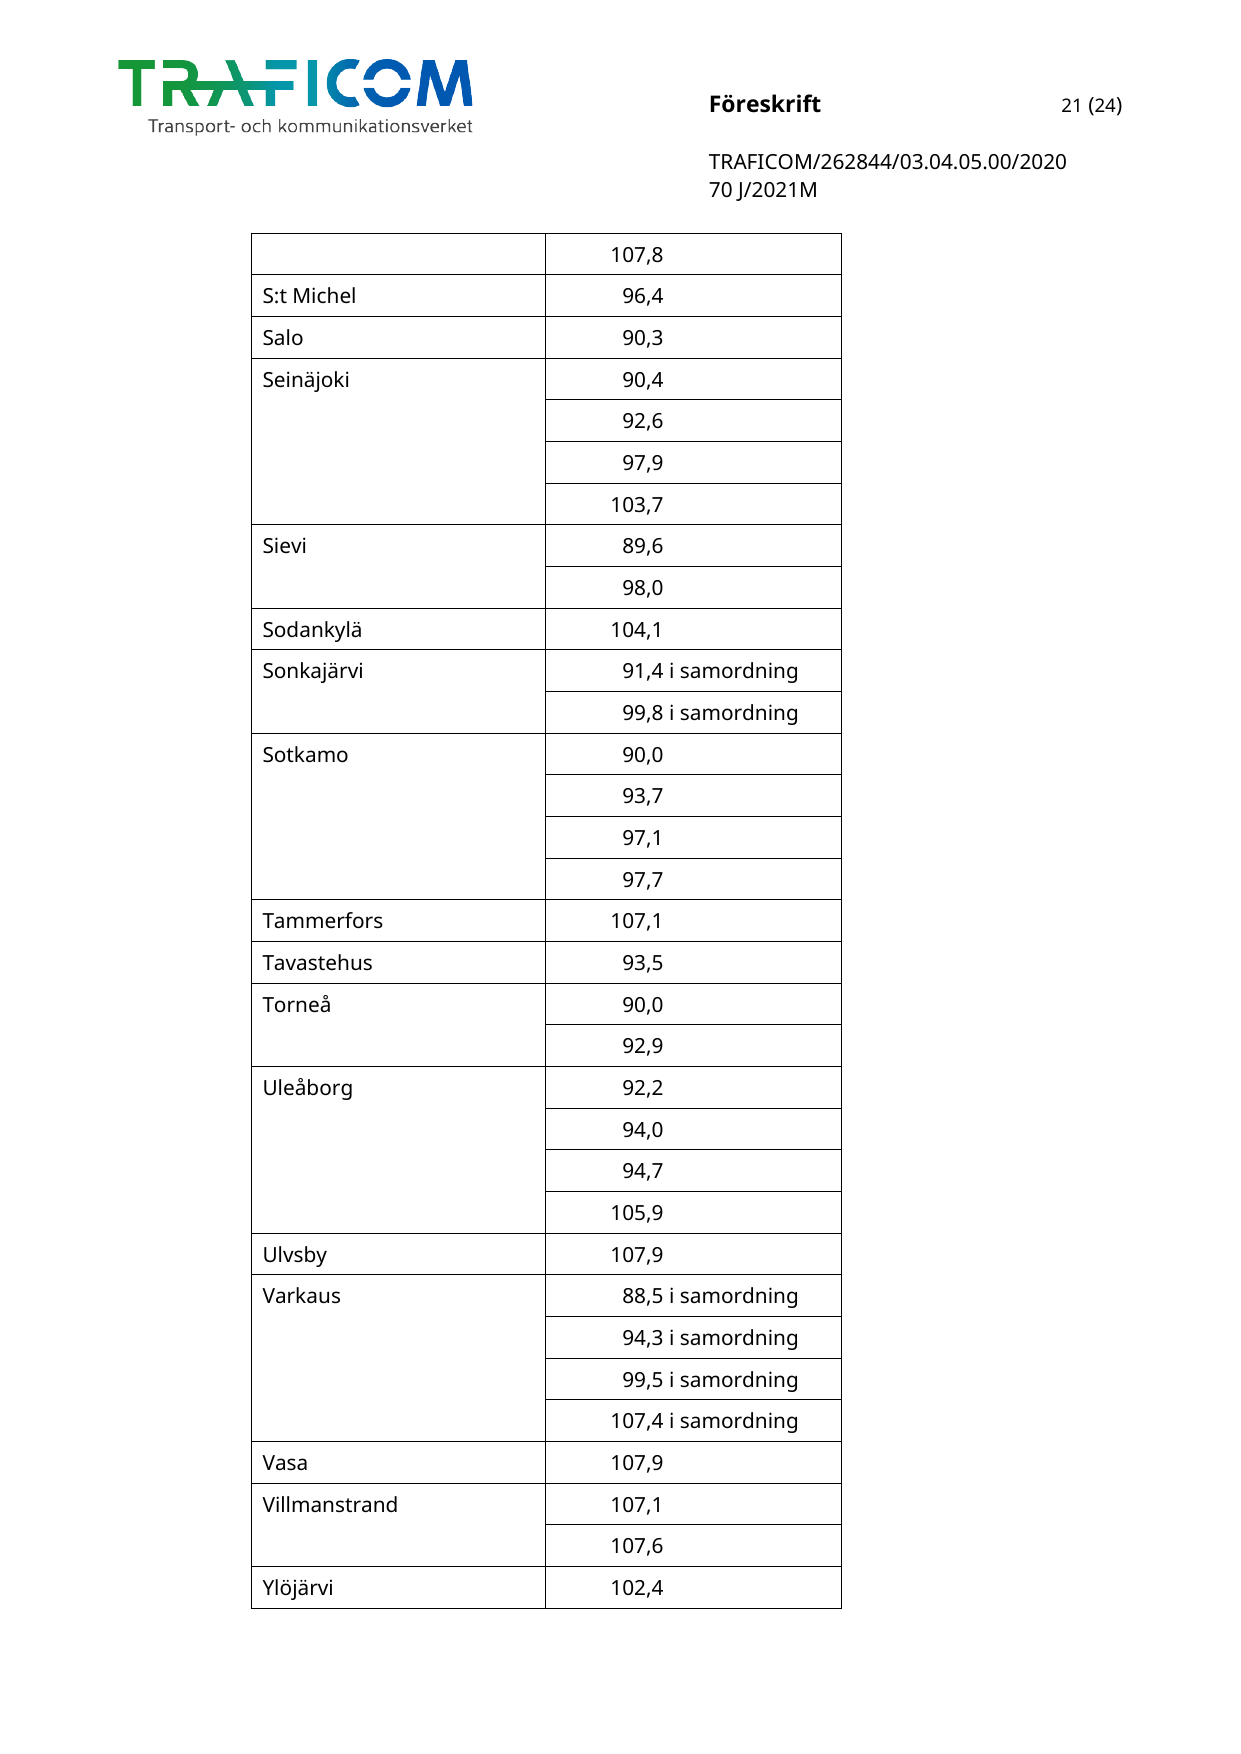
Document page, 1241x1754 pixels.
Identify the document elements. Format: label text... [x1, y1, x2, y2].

table_cell 94,0 [546, 1109, 841, 1149]
table_cell 104,1 [546, 609, 841, 649]
table_cell 92,2 [546, 1067, 841, 1107]
table_cell 102,4 [546, 1567, 841, 1607]
table_cell 93,7 [546, 775, 841, 816]
table_cell Salo [252, 317, 545, 357]
table_cell 97,9 [546, 442, 841, 482]
table_cell 107,6 [546, 1525, 841, 1566]
table_cell Tavastehus [252, 942, 545, 982]
table_cell 107,9 [546, 1234, 841, 1274]
table_cell 92,9 [546, 1025, 841, 1066]
table_cell 92,6 [546, 400, 841, 441]
table_cell S:t Michel [252, 275, 545, 316]
table_cell 107,1 [546, 900, 841, 941]
table_cell 107,9 [546, 1442, 841, 1482]
table_cell Torneå [252, 984, 545, 1066]
table_cell 89,6 [546, 525, 841, 566]
table_cell 88,5 i samordning [546, 1275, 841, 1316]
table_cell 99,5 i samordning [546, 1359, 841, 1399]
table_cell 96,4 [546, 275, 841, 316]
table_cell 90,0 [546, 984, 841, 1024]
table_cell 107,4 i samordning [546, 1400, 841, 1441]
table_cell Tammerfors [252, 900, 545, 941]
table_cell Sotkamo [252, 734, 545, 899]
table_cell Uleåborg [252, 1067, 545, 1232]
table_cell 91,4 i samordning [546, 650, 841, 691]
table_cell 107,8 [546, 234, 841, 274]
table_cell Seinäjoki [252, 359, 545, 524]
table_cell 90,4 [546, 359, 841, 399]
table_cell Varkaus [252, 1275, 545, 1441]
table_cell Sodankylä [252, 609, 545, 649]
table_cell 107,1 [546, 1484, 841, 1524]
table_cell Sonkajärvi [252, 650, 545, 732]
table_cell Ylöjärvi [252, 1567, 545, 1607]
table_cell Vasa [252, 1442, 545, 1482]
table_cell 90,3 [546, 317, 841, 357]
table_cell Villmanstrand [252, 1484, 545, 1566]
table_cell 99,8 i samordning [546, 692, 841, 732]
table_cell 90,0 [546, 734, 841, 774]
table_cell Ulvsby [252, 1234, 545, 1274]
table_cell Sievi [252, 525, 545, 607]
table_cell 98,0 [546, 567, 841, 607]
picture [118, 59, 473, 136]
table_cell 97,7 [546, 859, 841, 899]
table_cell 94,3 i samordning [546, 1317, 841, 1357]
table_cell 103,7 [546, 484, 841, 524]
table_cell 93,5 [546, 942, 841, 982]
table_cell 105,9 [546, 1192, 841, 1232]
table_cell 97,1 [546, 817, 841, 857]
table_cell 94,7 [546, 1150, 841, 1191]
